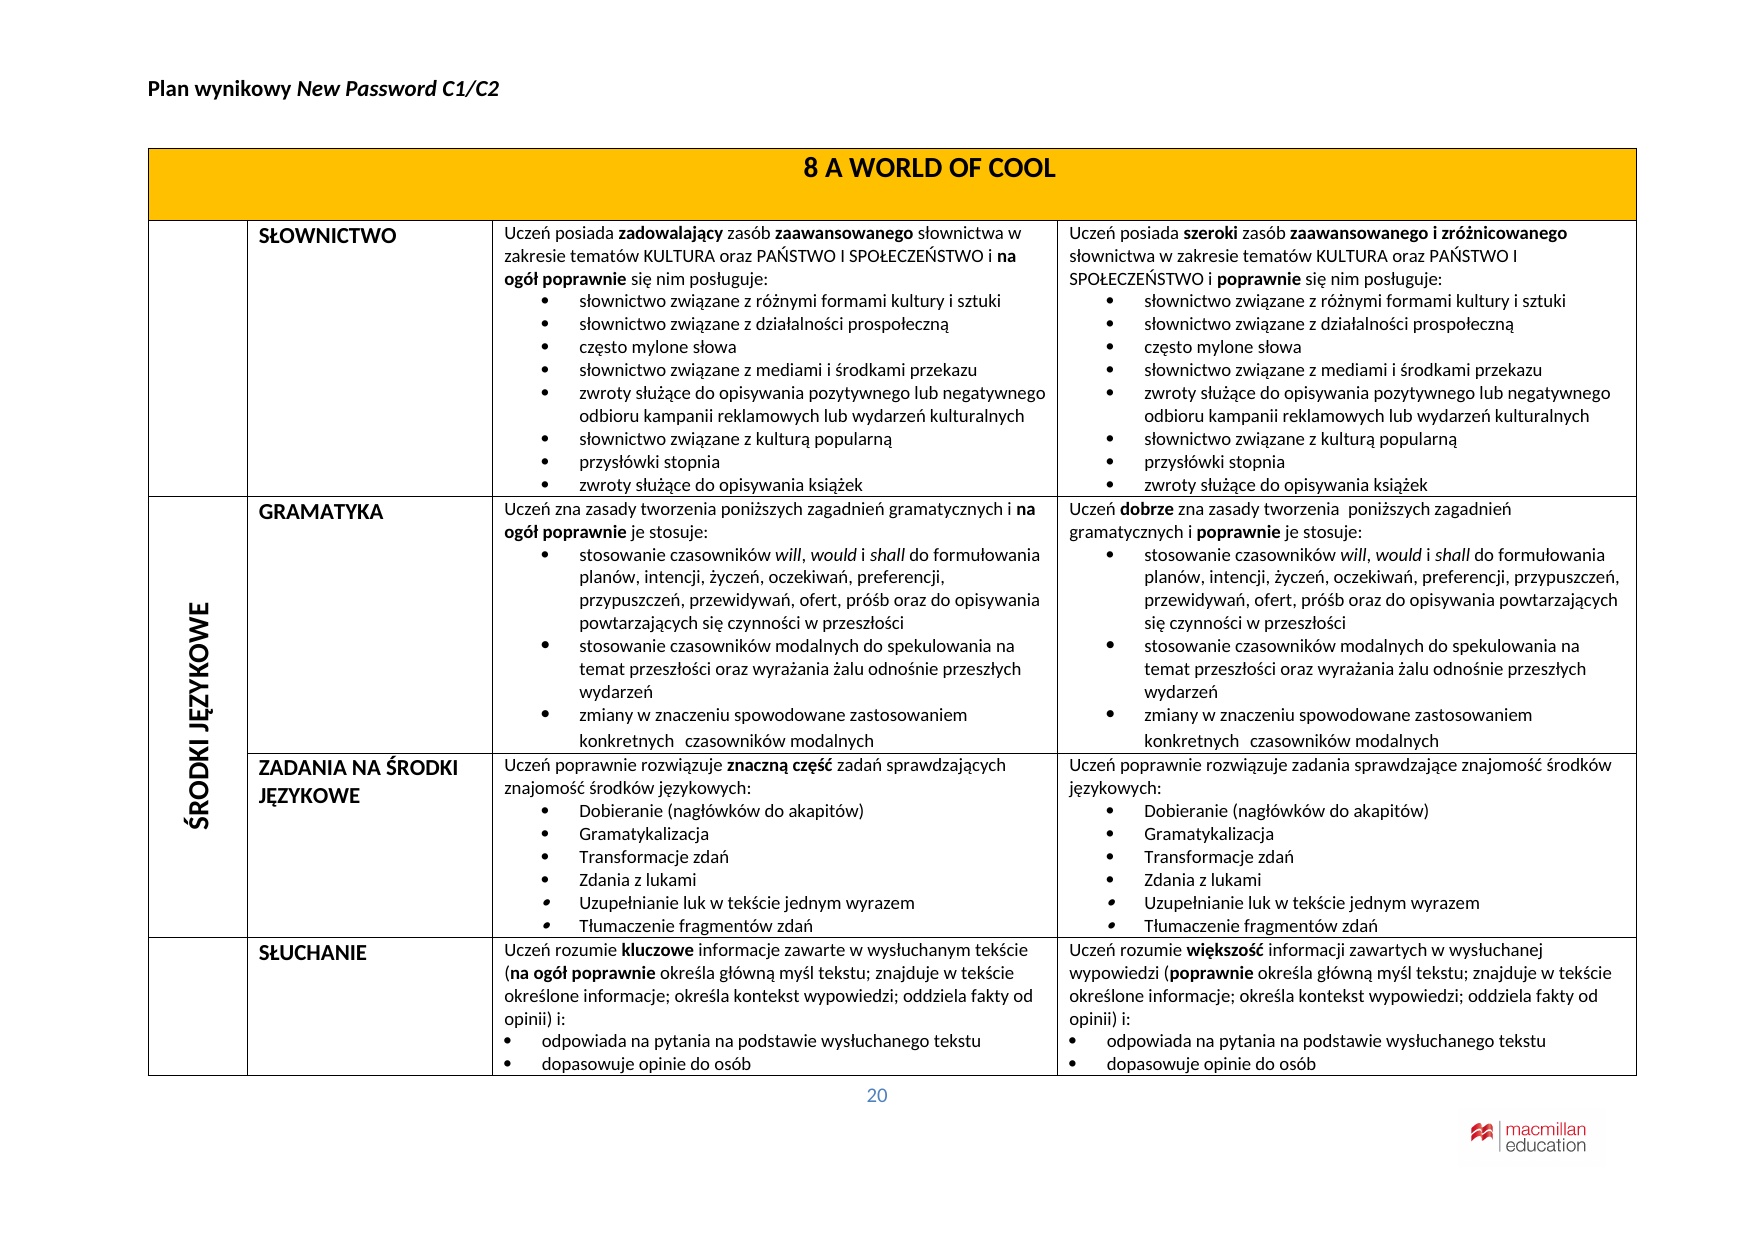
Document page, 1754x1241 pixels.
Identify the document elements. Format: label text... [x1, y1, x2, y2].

table_cell Uczeń poprawnie rozwiązuje znaczną część zadań sprawdzających znajomość środków językowych: Dobieranie (nagłówków do akapitów) Gramatykalizacja Transformacje zdań Zdania z lukami Uzupełnianie luk w tekście jednym wyrazem Tłumaczenie fragmentów zdań [493, 754, 1057, 937]
table_cell GRAMATYKA [248, 497, 492, 752]
table_cell Uczeń zna zasady tworzenia poniższych zagadnień gramatycznych i na ogół poprawnie je stosuje: stosowanie czasowników will, would i shall do formułowania planów, intencji, życzeń, oczekiwań, preferencji, przypuszczeń, przewidywań, ofert, próśb oraz do opisywania powtarzających się czynności w przeszłości stosowanie czasowników modalnych do spekulowania na temat przeszłości oraz wyrażania żalu odnośnie przeszłych wydarzeń zmiany w znaczeniu spowodowane zastosowaniem konkretnych czasowników modalnych [493, 497, 1057, 752]
table_cell [149, 938, 247, 1075]
table_cell 8 A WORLD OF COOL [149, 149, 1636, 220]
table_cell Uczeń dobrze zna zasady tworzenia poniższych zagadnień gramatycznych i poprawnie je stosuje: stosowanie czasowników will, would i shall do formułowania planów, intencji, życzeń, oczekiwań, preferencji, przypuszczeń, przewidywań, ofert, próśb oraz do opisywania powtarzających się czynności w przeszłości stosowanie czasowników modalnych do spekulowania na temat przeszłości oraz wyrażania żalu odnośnie przeszłych wydarzeń zmiany w znaczeniu spowodowane zastosowaniem konkretnych czasowników modalnych [1058, 497, 1636, 752]
table_cell Uczeń poprawnie rozwiązuje zadania sprawdzające znajomość środków językowych: Dobieranie (nagłówków do akapitów) Gramatykalizacja Transformacje zdań Zdania z lukami Uzupełnianie luk w tekście jednym wyrazem Tłumaczenie fragmentów zdań [1058, 754, 1636, 937]
picture [1457, 1108, 1607, 1167]
table_cell Uczeń posiada szeroki zasób zaawansowanego i zróżnicowanego słownictwa w zakresie tematów KULTURA oraz PAŃSTWO I SPOŁECZEŃSTWO i poprawnie się nim posługuje: słownictwo związane z różnymi formami kultury i sztuki słownictwo związane z działalności prospołeczną często mylone słowa słownictwo związane z mediami i środkami przekazu zwroty służące do opisywania pozytywnego lub negatywnego odbioru kampanii reklamowych lub wydarzeń kulturalnych słownictwo związane z kulturą popularną przysłówki stopnia zwroty służące do opisywania książek [1058, 221, 1636, 496]
table_cell SŁOWNICTWO [248, 221, 492, 496]
table_cell ZADANIA NA ŚRODKI JĘZYKOWE [248, 754, 492, 937]
table_cell SŁUCHANIE [248, 938, 492, 1075]
table_cell ŚRODKI JĘZYKOWE [149, 497, 247, 937]
table_cell [149, 221, 247, 496]
table_cell Uczeń posiada zadowalający zasób zaawansowanego słownictwa w zakresie tematów KULTURA oraz PAŃSTWO I SPOŁECZEŃSTWO i na ogół poprawnie się nim posługuje: słownictwo związane z różnymi formami kultury i sztuki słownictwo związane z działalności prospołeczną często mylone słowa słownictwo związane z mediami i środkami przekazu zwroty służące do opisywania pozytywnego lub negatywnego odbioru kampanii reklamowych lub wydarzeń kulturalnych słownictwo związane z kulturą popularną przysłówki stopnia zwroty służące do opisywania książek [493, 221, 1057, 496]
